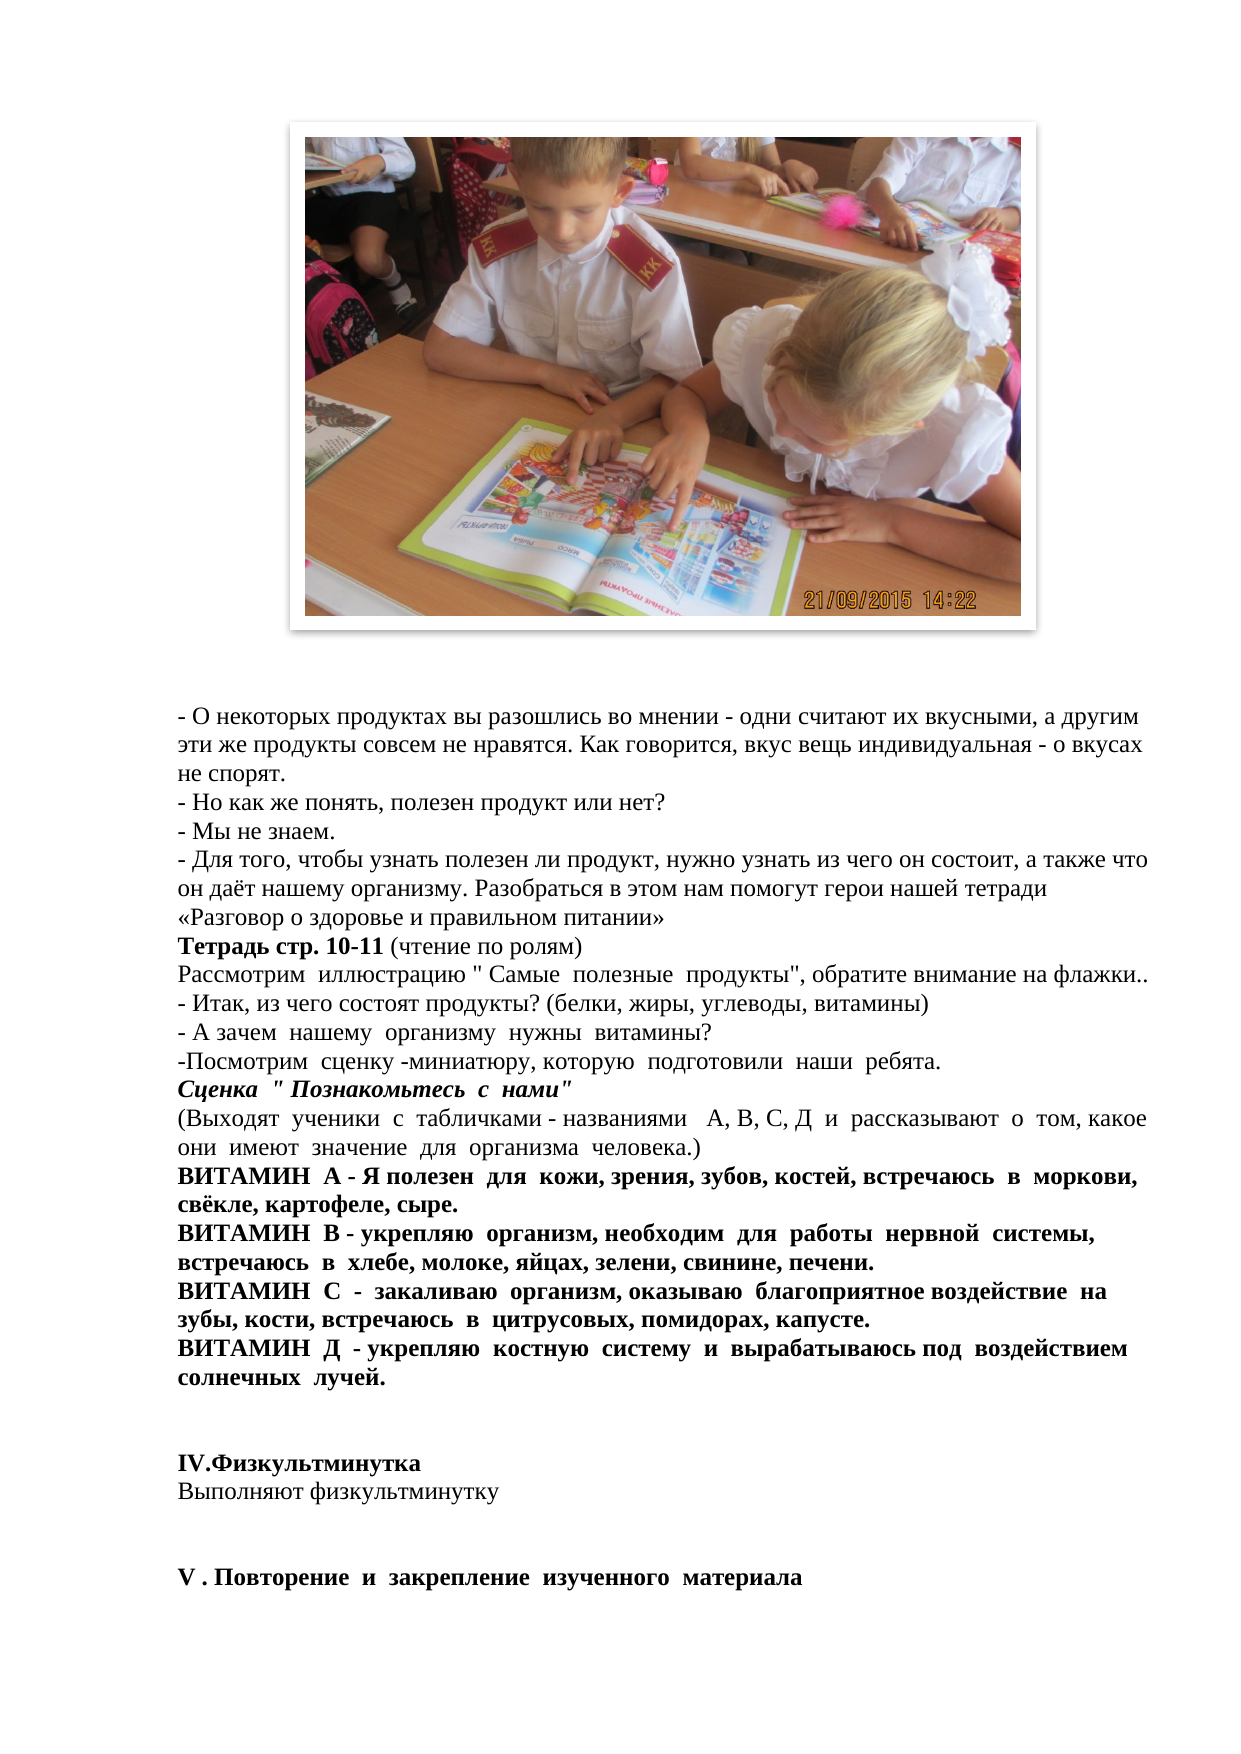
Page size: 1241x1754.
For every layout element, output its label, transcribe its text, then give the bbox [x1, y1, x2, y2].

text Выполняют физкультминутку [177, 1476, 1152, 1505]
text (Выходят ученики с табличками - названиями А, В, С, Д и рассказывают о том, какое они имеют значение для организма человека.) [177, 1103, 1152, 1161]
text - Для того, чтобы узнать полезен ли продукт, нужно узнать из чего он состоит, а также что он даёт нашему организму. Разобраться в этом нам помогут герои нашей тетради «Разговор о здоровье и правильном питании» [177, 844, 1152, 931]
text ВИТАМИН А - Я полезен для кожи, зрения, зубов, костей, встречаюсь в моркови, свёкле, картофеле, сыре. [177, 1161, 1152, 1218]
text ВИТАМИН С - закаливаю организм, оказываю благоприятное воздействие на зубы, кости, встречаюсь в цитрусовых, помидорах, капусте. [177, 1276, 1152, 1333]
text - Мы не знаем. [177, 816, 1152, 844]
picture [305, 137, 1021, 616]
text -Посмотрим сценку -миниатюру, которую подготовили наши ребята. [177, 1046, 1152, 1074]
text V . Повторение и закрепление изученного материала [177, 1562, 1152, 1591]
text - Итак, из чего состоят продукты? (белки, жиры, углеводы, витамины) [177, 988, 1152, 1017]
text ВИТАМИН В - укрепляю организм, необходим для работы нервной системы, встречаюсь в хлебе, молоке, яйцах, зелени, свинине, печени. [177, 1218, 1152, 1276]
text - О некоторых продуктах вы разошлись во мнении - одни считают их вкусными, а другим эти же продукты совсем не нравятся. Как говорится, вкус вещь индивидуальная - о вкусах не спорят. [177, 701, 1152, 787]
text Тетрадь стр. 10-11 (чтение по ролям) [177, 931, 1152, 959]
text Сценка " Познакомьтесь с нами" [177, 1074, 1152, 1103]
text - Но как же понять, полезен продукт или нет? [177, 787, 1152, 816]
text IV.Физкультминутка [177, 1448, 1152, 1476]
text - А зачем нашему организму нужны витамины? [177, 1017, 1152, 1046]
text ВИТАМИН Д - укрепляю костную систему и вырабатываюсь под воздействием солнечных лучей. [177, 1333, 1152, 1391]
text Рассмотрим иллюстрацию " Самые полезные продукты", обратите внимание на флажки.. [177, 959, 1152, 988]
